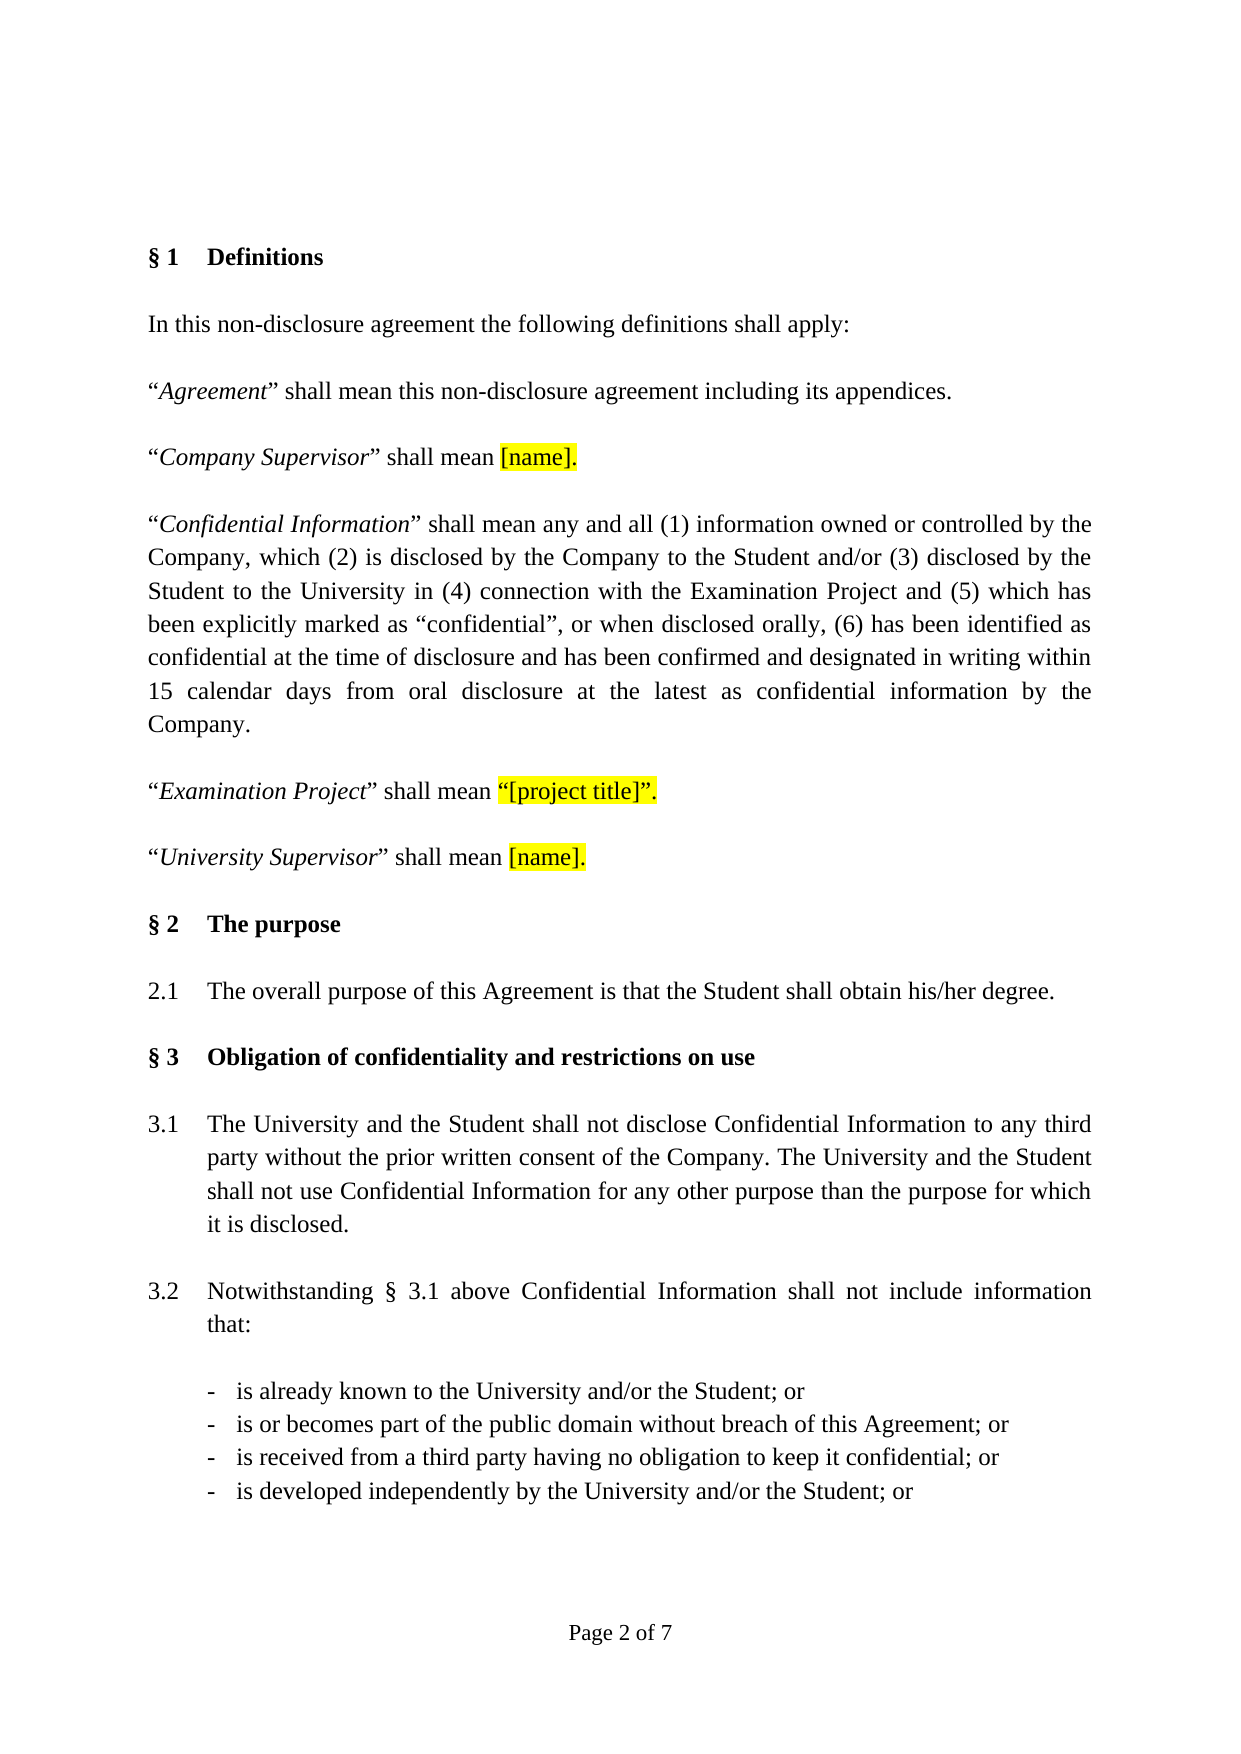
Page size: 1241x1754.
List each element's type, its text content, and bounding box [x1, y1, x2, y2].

text 2.1 The overall purpose of this Agreement is that the Student shall obtain his/her degree. [148, 972, 1092, 1006]
text § 2 The purpose [148, 906, 1092, 939]
text “Company Supervisor” shall mean [name]. [148, 439, 1092, 472]
text “Confidential Information” shall mean any and all (1) information owned or controlled by the Company, which (2) is disclosed by the Company to the Student and/or (3) disclosed by the Student to the University in (4) connection with the Examination Project and (5) which has been explicitly marked as “confidential”, or when disclosed orally, (6) has been identified as confidential at the time of disclosure and has been confirmed and designated in writing within 15 calendar days from oral disclosure at the latest as confidential information by the Company. [148, 506, 1092, 739]
text “University Supervisor” shall mean [name]. [148, 839, 1092, 872]
text § 3 Obligation of confidentiality and restrictions on use [148, 1039, 1092, 1072]
text 3.1 The University and the Student shall not disclose Confidential Information to any third party without the prior written consent of the Company. The University and the Student shall not use Confidential Information for any other purpose than the purpose for which it is disclosed. [148, 1106, 1092, 1239]
text § 1 Definitions [148, 239, 1092, 272]
text “Agreement” shall mean this non-disclosure agreement including its appendices. [148, 372, 1092, 406]
list is developed independently by the University and/or the Student; or [207, 1472, 1092, 1506]
list is received from a third party having no obligation to keep it confidential; or [207, 1439, 1092, 1472]
text In this non-disclosure agreement the following definitions shall apply: [148, 306, 1092, 339]
text “Examination Project” shall mean “[project title]”. [148, 772, 1092, 806]
list is or becomes part of the public domain without breach of this Agreement; or [207, 1406, 1092, 1439]
list is already known to the University and/or the Student; or [207, 1372, 1092, 1406]
text 3.2 Notwithstanding § 3.1 above Confidential Information shall not include information that: [148, 1272, 1092, 1339]
